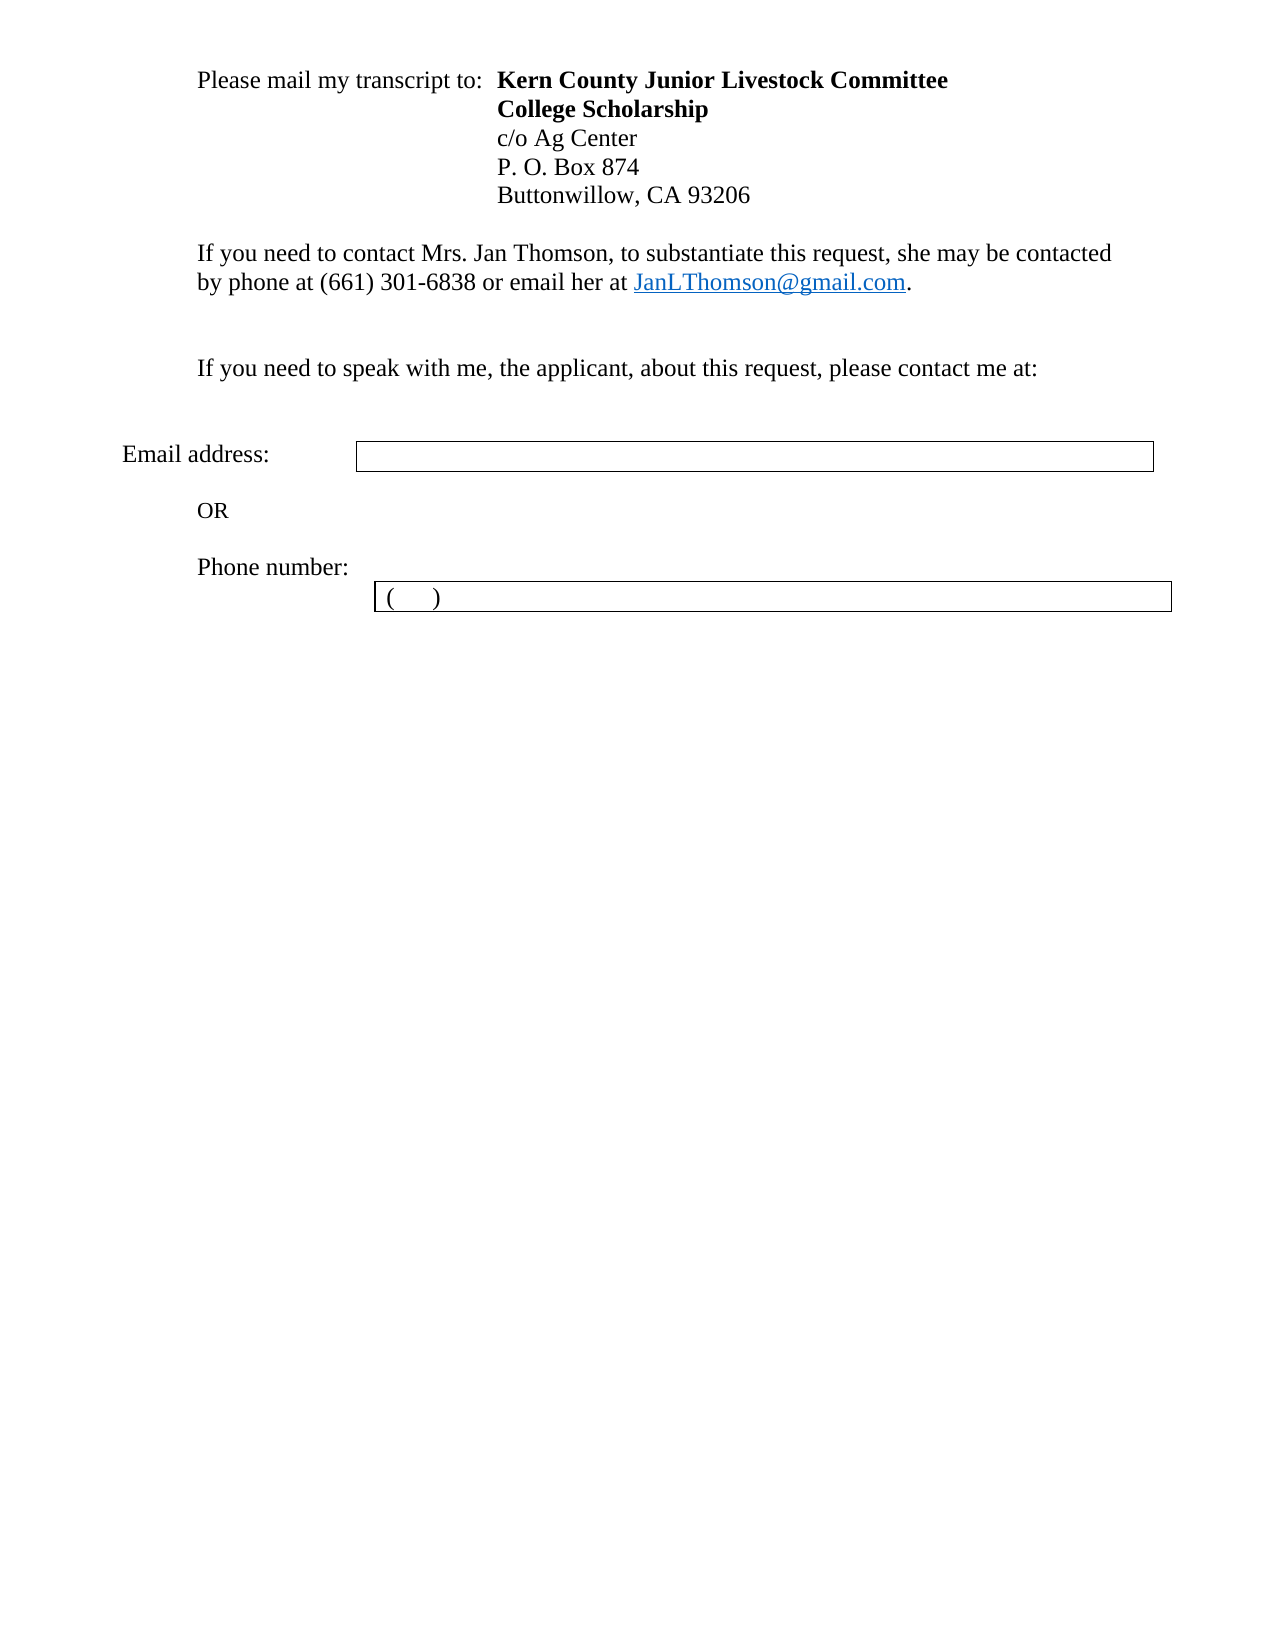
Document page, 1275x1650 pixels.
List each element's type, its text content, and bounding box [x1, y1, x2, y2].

text If you need to speak with me, the applicant, about this request, please contact me at: [197, 353, 1172, 382]
text P. O. Box 874 [122, 152, 1172, 181]
text Buttonwillow, CA 93206 [122, 181, 1172, 209]
text Phone number: [197, 552, 1172, 581]
table_header ( ) [376, 582, 1171, 611]
text If you need to contact Mrs. Jan Thomson, to substantiate this request, she may be contacted [197, 238, 1172, 267]
text Please mail my transcript to: Kern County Junior Livestock Committee [122, 66, 1172, 94]
table_header [357, 442, 1153, 471]
text College Scholarship [122, 94, 1172, 123]
text Email address: [122, 439, 1172, 468]
text c/o Ag Center [122, 123, 1172, 152]
text by phone at (661) 301-6838 or email her at JanLThomson@gmail.com. [197, 267, 1172, 296]
text OR [197, 497, 1172, 523]
